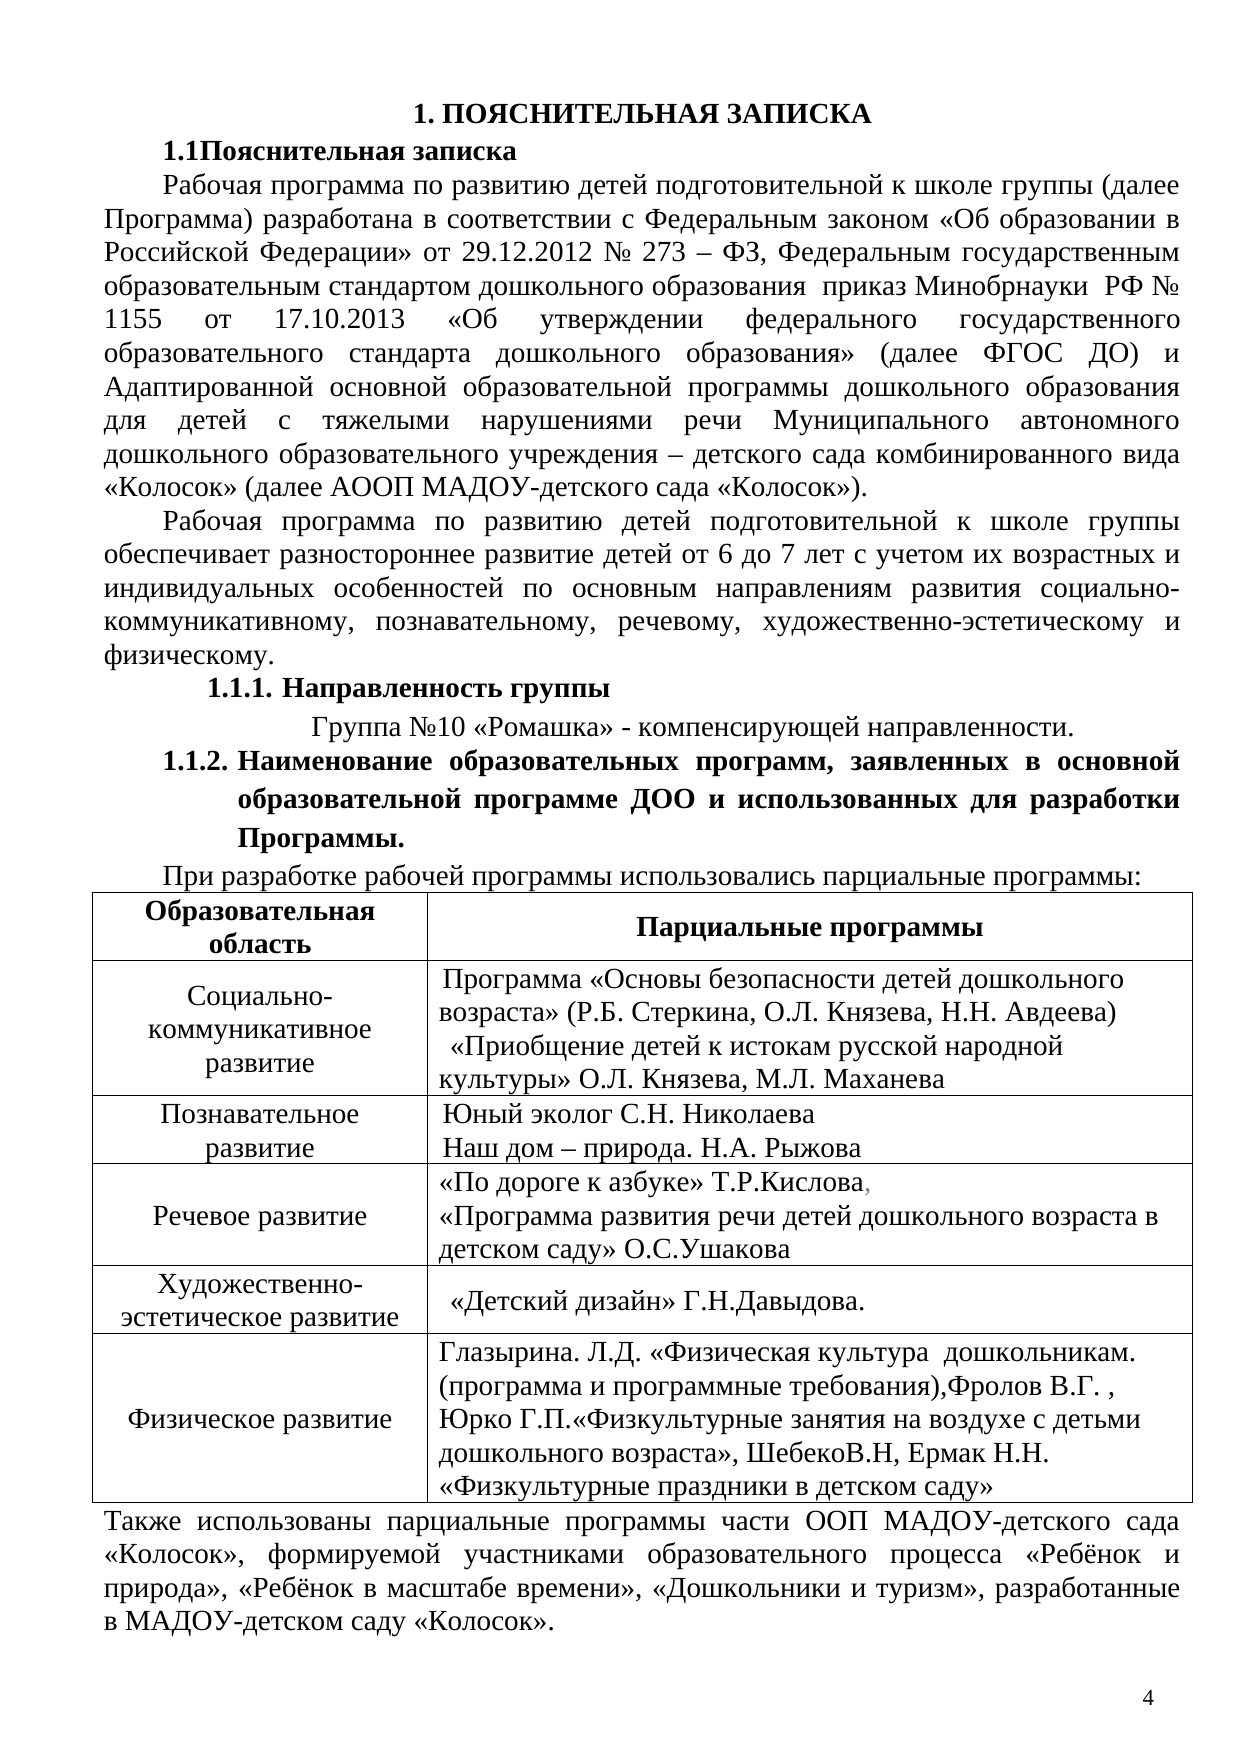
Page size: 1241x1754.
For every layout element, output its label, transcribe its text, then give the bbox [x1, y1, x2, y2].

table_cell Познавательное развитие [93, 1096, 427, 1163]
table_cell «По дороге к азбуке» Т.Р.Кислова, «Программа развития речи детей дошкольного возраста в детском саду» О.С.Ушакова [428, 1164, 1192, 1265]
table_cell Глазырина. Л.Д. «Физическая культура дошкольникам. (программа и программные требования),Фролов В.Г. , Юрко Г.П.«Физкультурные занятия на воздухе с детьми дошкольного возраста», ШебекоВ.Н, Ермак Н.Н. «Физкультурные праздники в детском саду» [428, 1334, 1192, 1502]
table_header Парциальные программы [428, 893, 1192, 960]
list Наименование образовательных программ, заявленных в основной образовательной программе ДОО и использованных для разработки Программы. [162, 743, 1181, 853]
list Направленность группы [207, 671, 1181, 704]
list Группа №10 «Ромашка» - компенсирующей направленности. [237, 709, 1181, 743]
table_cell «Детский дизайн» Г.Н.Давыдова. [428, 1266, 1192, 1333]
list 1. ПОЯСНИТЕЛЬНАЯ ЗАПИСКА [103, 96, 1181, 129]
text При разработке рабочей программы использовались парциальные программы: [103, 858, 1181, 892]
table_cell Художественно-эстетическое развитие [93, 1266, 427, 1333]
list Пояснительная записка [103, 134, 1181, 167]
table_cell Физическое развитие [93, 1334, 427, 1502]
table_cell Социально-коммуникативное развитие [93, 961, 427, 1095]
table_cell Речевое развитие [93, 1164, 427, 1265]
text Рабочая программа по развитию детей подготовительной к школе группы (далее Программа) разработана в соответствии с Федеральным законом «Об образовании в Российской Федерации» от 29.12.2012 № 273 – ФЗ, Федеральным государственным образовательным стандартом дошкольного образования приказ Минобрнауки РФ № 1155 от 17.10.2013 «Об утверждении федерального государственного образовательного стандарта дошкольного образования» (далее ФГОС ДО) и Адаптированной основной образовательной программы дошкольного образования для детей с тяжелыми нарушениями речи Муниципального автономного дошкольного образовательного учреждения – детского сада комбинированного вида «Колосок» (далее АООП МАДОУ-детского сада «Колосок»). [103, 167, 1181, 503]
text Рабочая программа по развитию детей подготовительной к школе группы обеспечивает разностороннее развитие детей от 6 до 7 лет с учетом их возрастных и индивидуальных особенностей по основным направлениям развития социально- коммуникативному, познавательному, речевому, художественно-эстетическому и физическому. [103, 503, 1181, 671]
text Также использованы парциальные программы части ООП МАДОУ-детского сада «Колосок», формируемой участниками образовательного процесса «Ребёнок и природа», «Ребёнок в масштабе времени», «Дошкольники и туризм», разработанные в МАДОУ-детском саду «Колосок». [103, 1503, 1181, 1637]
table_header Образовательная область [93, 893, 427, 960]
table_cell Программа «Основы безопасности детей дошкольного возраста» (Р.Б. Стеркина, О.Л. Князева, Н.Н. Авдеева) «Приобщение детей к истокам русской народной культуры» О.Л. Князева, М.Л. Маханева [428, 961, 1192, 1095]
table_cell Юный эколог С.Н. Николаева Наш дом – природа. Н.А. Рыжова [428, 1096, 1192, 1163]
